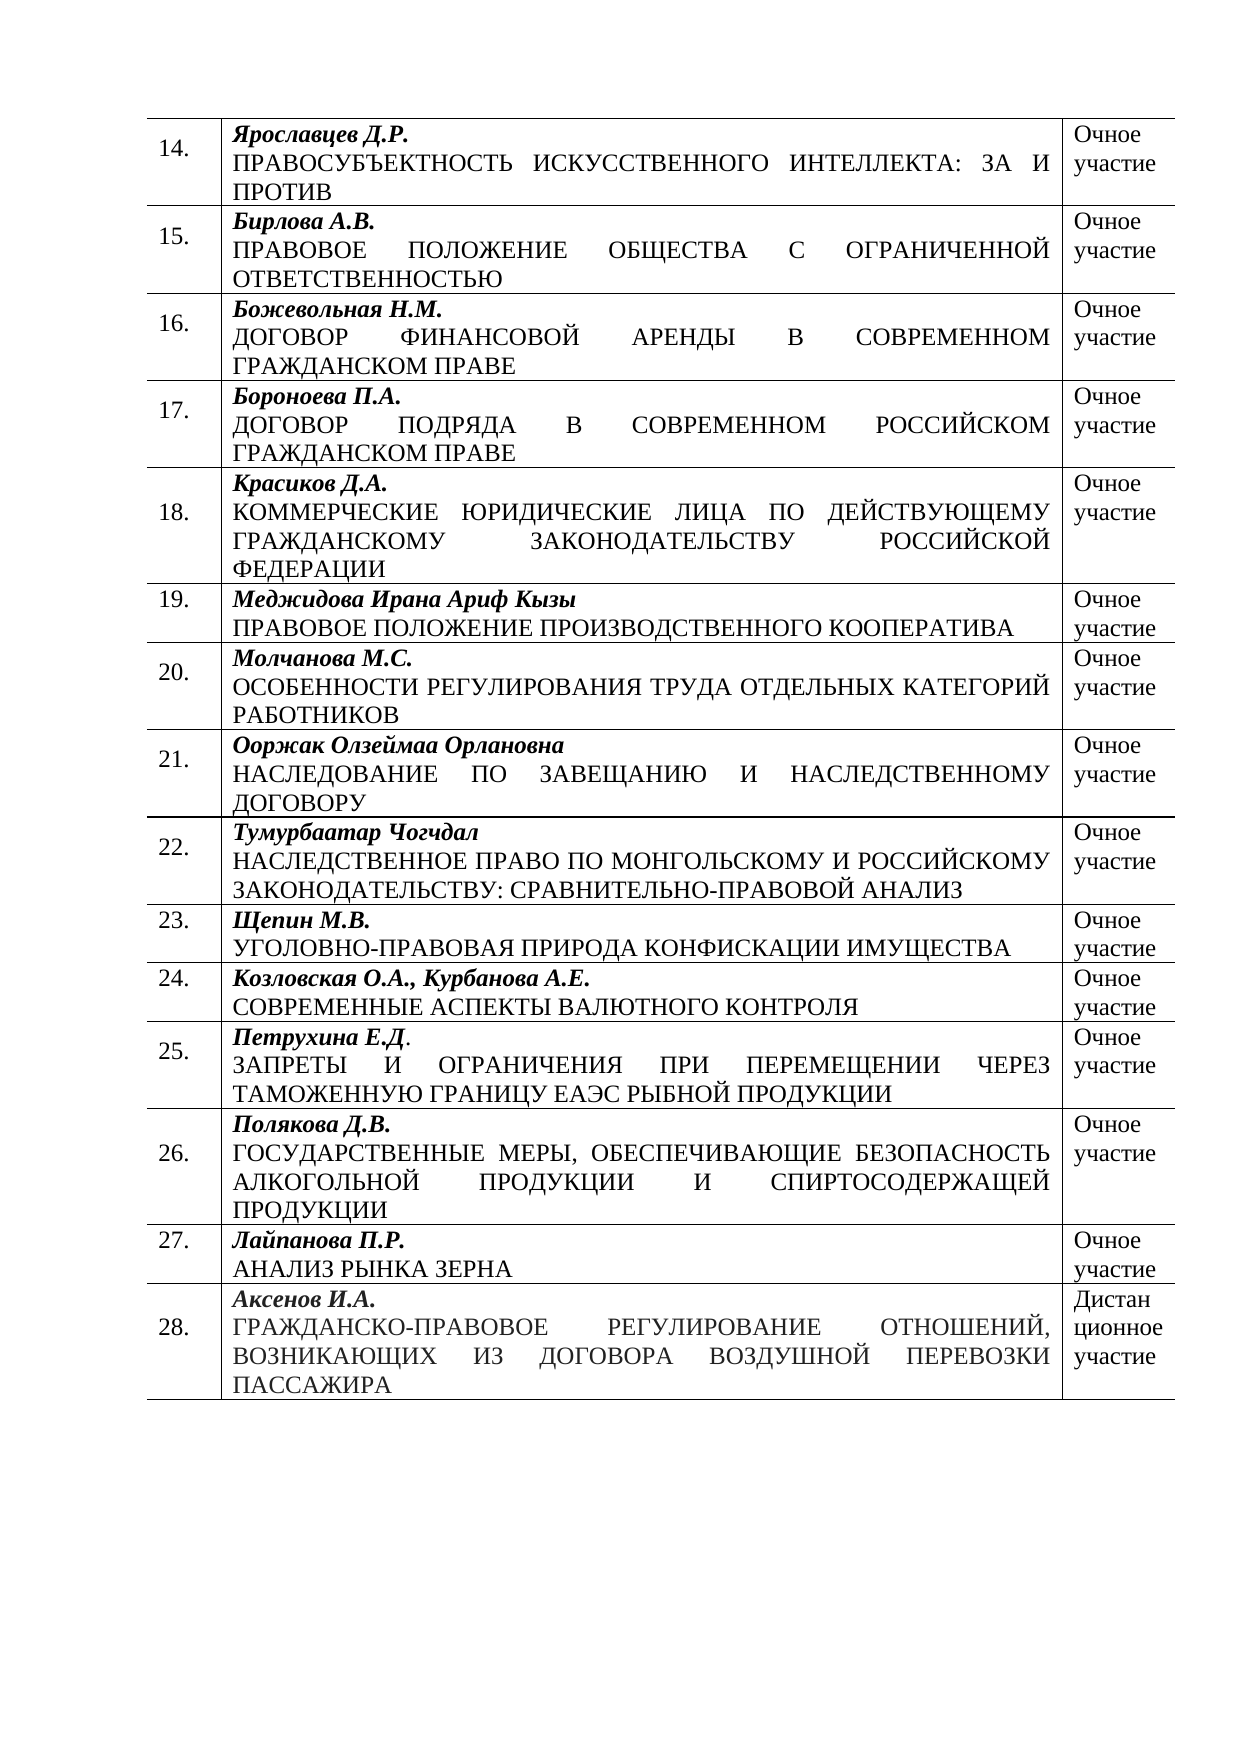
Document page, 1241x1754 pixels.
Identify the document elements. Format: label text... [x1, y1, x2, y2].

table_cell [147, 643, 221, 729]
table_cell [147, 119, 221, 205]
table_cell Бирлова А.В. ПРАВОВОЕ ПОЛОЖЕНИЕ ОБЩЕСТВА С ОГРАНИЧЕННОЙ ОТВЕТСТВЕННОСТЬЮ [222, 206, 1062, 293]
table_cell Очное участие [1063, 1109, 1174, 1224]
table_cell Божевольная Н.М. ДОГОВОР ФИНАНСОВОЙ АРЕНДЫ В СОВРЕМЕННОМ ГРАЖДАНСКОМ ПРАВЕ [222, 294, 1062, 380]
table_cell Очное участие [1063, 1022, 1174, 1108]
table_cell Очное участие [1063, 381, 1174, 467]
table_cell Щепин М.В. УГОЛОВНО-ПРАВОВАЯ ПРИРОДА КОНФИСКАЦИИ ИМУЩЕСТВА [222, 905, 1062, 962]
table_cell Меджидова Ирана Ариф Кызы ПРАВОВОЕ ПОЛОЖЕНИЕ ПРОИЗВОДСТВЕННОГО КООПЕРАТИВА [222, 584, 1062, 642]
table_cell Лайпанова П.Р. АНАЛИЗ РЫНКА ЗЕРНА [222, 1225, 1062, 1283]
table_cell [147, 1109, 221, 1224]
table_cell [147, 1284, 221, 1399]
table_cell Очное участие [1063, 206, 1174, 293]
table_cell Очное участие [1063, 963, 1174, 1021]
table_cell Очное участие [1063, 1225, 1174, 1283]
table_cell Ярославцев Д.Р. ПРАВОСУБЪЕКТНОСТЬ ИСКУССТВЕННОГО ИНТЕЛЛЕКТА: ЗА И ПРОТИВ [222, 119, 1062, 205]
table_cell [147, 730, 221, 816]
table_cell [147, 584, 221, 642]
table_cell Очное участие [1063, 119, 1174, 205]
table_cell Петрухина Е.Д. ЗАПРЕТЫ И ОГРАНИЧЕНИЯ ПРИ ПЕРЕМЕЩЕНИИ ЧЕРЕЗ ТАМОЖЕННУЮ ГРАНИЦУ ЕАЭС РЫБНОЙ ПРОДУКЦИИ [222, 1022, 1062, 1108]
table_cell [147, 1022, 221, 1108]
table_cell [147, 905, 221, 962]
table_cell [147, 468, 221, 583]
table_cell [147, 818, 221, 904]
table_cell Очное участие [1063, 294, 1174, 380]
table_cell [147, 381, 221, 467]
table_cell Полякова Д.В. ГОСУДАРСТВЕННЫЕ МЕРЫ, ОБЕСПЕЧИВАЮЩИЕ БЕЗОПАСНОСТЬ АЛКОГОЛЬНОЙ ПРОДУКЦИИ И СПИРТОСОДЕРЖАЩЕЙ ПРОДУКЦИИ [222, 1109, 1062, 1224]
table_cell Козловская О.А., Курбанова А.Е. СОВРЕМЕННЫЕ АСПЕКТЫ ВАЛЮТНОГО КОНТРОЛЯ [222, 963, 1062, 1021]
table_cell [147, 206, 221, 293]
table_cell [147, 1225, 221, 1283]
table_cell Дистанционное участие [1063, 1284, 1174, 1399]
table_cell [147, 294, 221, 380]
table_cell Очное участие [1063, 643, 1174, 729]
table_cell Очное участие [1063, 468, 1174, 583]
table_cell Тумурбаатар Чогчдал НАСЛЕДСТВЕННОЕ ПРАВО ПО МОНГОЛЬСКОМУ И РОССИЙСКОМУ ЗАКОНОДАТЕЛЬСТВУ: СРАВНИТЕЛЬНО-ПРАВОВОЙ АНАЛИЗ [222, 818, 1062, 904]
table_cell Молчанова М.С. ОСОБЕННОСТИ РЕГУЛИРОВАНИЯ ТРУДА ОТДЕЛЬНЫХ КАТЕГОРИЙ РАБОТНИКОВ [222, 643, 1062, 729]
table_cell Бороноева П.А. ДОГОВОР ПОДРЯДА В СОВРЕМЕННОМ РОССИЙСКОМ ГРАЖДАНСКОМ ПРАВЕ [222, 381, 1062, 467]
table_cell Очное участие [1063, 584, 1174, 642]
table_cell Очное участие [1063, 818, 1174, 904]
table_cell Красиков Д.А. КОММЕРЧЕСКИЕ ЮРИДИЧЕСКИЕ ЛИЦА ПО ДЕЙСТВУЮЩЕМУ ГРАЖДАНСКОМУ ЗАКОНОДАТЕЛЬСТВУ РОССИЙСКОЙ ФЕДЕРАЦИИ [222, 468, 1062, 583]
table_cell Очное участие [1063, 730, 1174, 816]
table_cell Ооржак Олзеймаа Орлановна НАСЛЕДОВАНИЕ ПО ЗАВЕЩАНИЮ И НАСЛЕДСТВЕННОМУ ДОГОВОРУ [222, 730, 1062, 816]
table_cell Очное участие [1063, 905, 1174, 962]
table_cell [147, 963, 221, 1021]
table_cell Аксенов И.А. ГРАЖДАНСКО-ПРАВОВОЕ РЕГУЛИРОВАНИЕ ОТНОШЕНИЙ, ВОЗНИКАЮЩИХ ИЗ ДОГОВОРА ВОЗДУШНОЙ ПЕРЕВОЗКИ ПАССАЖИРА [222, 1284, 1062, 1399]
